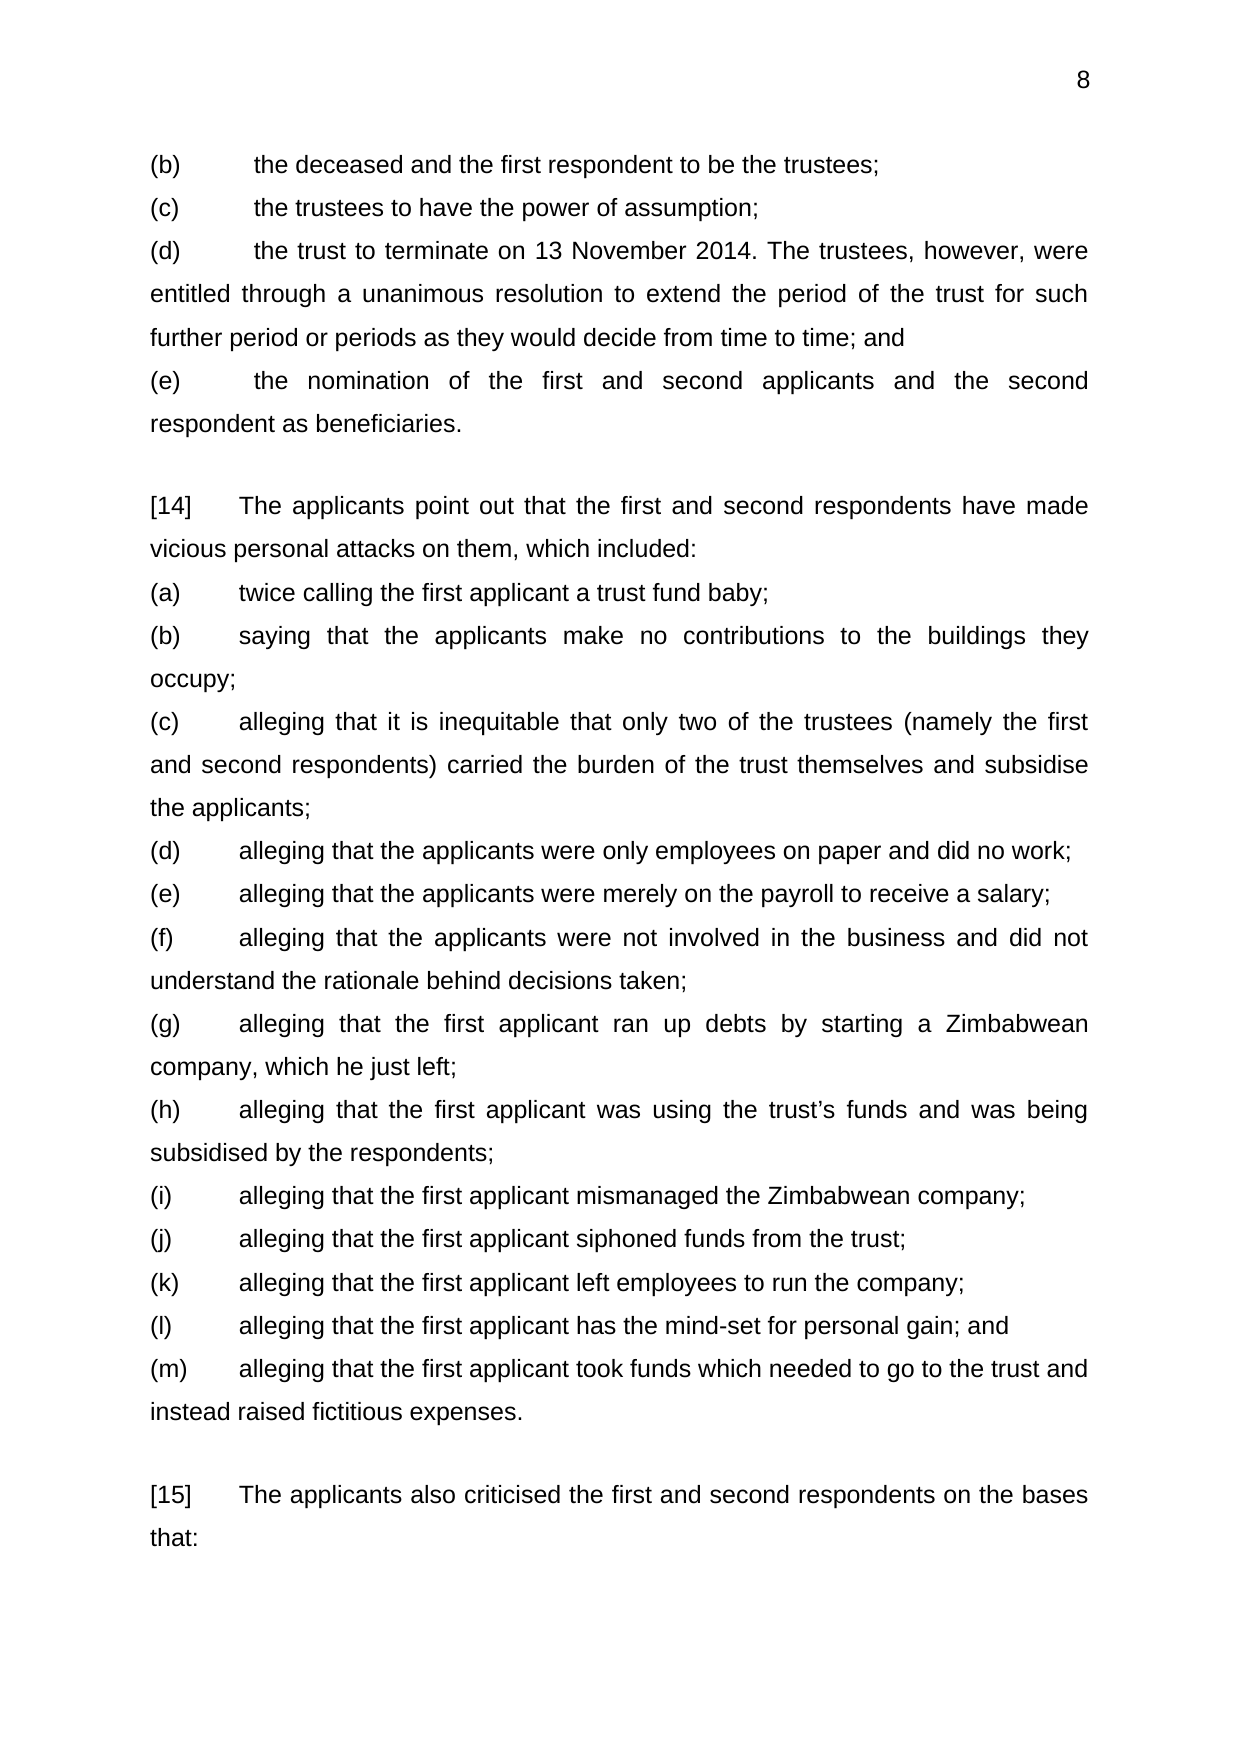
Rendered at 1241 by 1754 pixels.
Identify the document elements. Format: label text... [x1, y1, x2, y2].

text (m) alleging that the first applicant took funds which needed to go to the trust and instead raised fictitious expenses. [150, 1354, 1090, 1426]
text (l) alleging that the first applicant has the mind-set for personal gain; and [150, 1311, 1090, 1339]
text (f) alleging that the applicants were not involved in the business and did not understand the rationale behind decisions taken; [150, 923, 1090, 994]
text (c) the trustees to have the power of assumption; [150, 193, 1090, 222]
text (a) twice calling the first applicant a trust fund baby; [150, 578, 1090, 606]
text [14] The applicants point out that the first and second respondents have made vicious personal attacks on them, which included: [150, 491, 1090, 563]
text (i) alleging that the first applicant mismanaged the Zimbabwean company; [150, 1181, 1090, 1210]
text (j) alleging that the first applicant siphoned funds from the trust; [150, 1224, 1090, 1253]
text [15] The applicants also criticised the first and second respondents on the bases that: [150, 1479, 1090, 1551]
text (h) alleging that the first applicant was using the trust’s funds and was being subsidised by the respondents; [150, 1095, 1090, 1167]
text (e) the nomination of the first and second applicants and the second respondent as beneficiaries. [150, 366, 1090, 437]
text (d) alleging that the applicants were only employees on paper and did no work; [150, 836, 1090, 865]
text (b) the deceased and the first respondent to be the trustees; [150, 150, 1090, 179]
text (g) alleging that the first applicant ran up debts by starting a Zimbabwean company, which he just left; [150, 1009, 1090, 1081]
text (d) the trust to terminate on 13 November 2014. The trustees, however, were entitled through a unanimous resolution to extend the period of the trust for such further period or periods as they would decide from time to time; and [150, 236, 1090, 351]
text (c) alleging that it is inequitable that only two of the trustees (namely the first and second respondents) carried the burden of the trust themselves and subsidise the applicants; [150, 707, 1090, 822]
text (k) alleging that the first applicant left employees to run the company; [150, 1268, 1090, 1296]
text (e) alleging that the applicants were merely on the payroll to receive a salary; [150, 879, 1090, 908]
text (b) saying that the applicants make no contributions to the buildings they occupy; [150, 621, 1090, 693]
